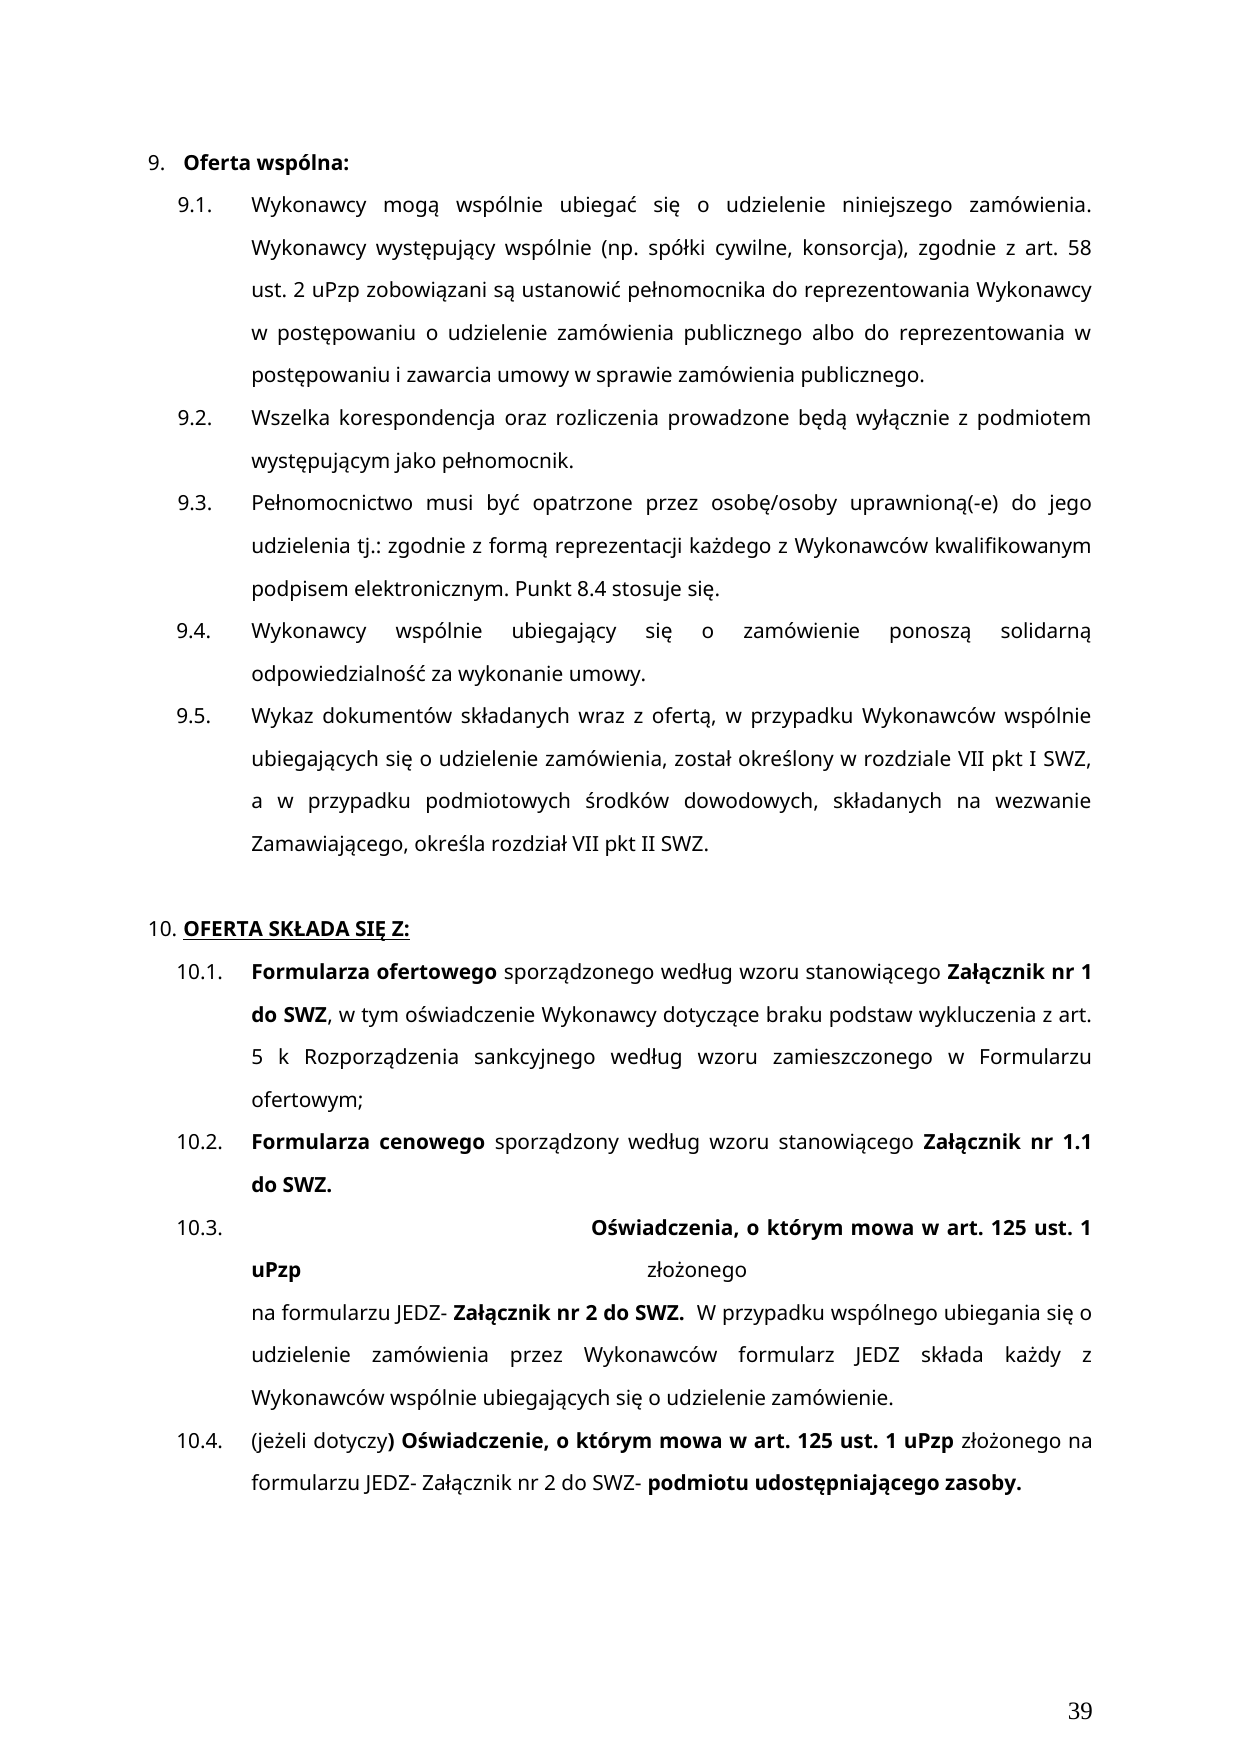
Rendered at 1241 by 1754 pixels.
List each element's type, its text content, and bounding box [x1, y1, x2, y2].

list Wykonawcy wspólnie ubiegający się o zamówienie ponoszą solidarną odpowiedzialność za wykonanie umowy. [176, 616, 1093, 687]
list Wszelka korespondencja oraz rozliczenia prowadzone będą wyłącznie z podmiotem występującym jako pełnomocnik. [177, 403, 1093, 474]
list Wykonawcy mogą wspólnie ubiegać się o udzielenie niniejszego zamówienia. Wykonawcy występujący wspólnie (np. spółki cywilne, konsorcja), zgodnie z art. 58 ust. 2 uPzp zobowiązani są ustanowić pełnomocnika do reprezentowania Wykonawcy w postępowaniu o udzielenie zamówienia publicznego albo do reprezentowania w postępowaniu i zawarcia umowy w sprawie zamówienia publicznego. [177, 190, 1093, 389]
list OFERTA SKŁADA SIĘ Z: [148, 914, 1093, 943]
list Formularza ofertowego sporządzonego według wzoru stanowiącego Załącznik nr 1 do SWZ, w tym oświadczenie Wykonawcy dotyczące braku podstaw wykluczenia z art. 5 k Rozporządzenia sankcyjnego według wzoru zamieszczonego w Formularzu ofertowym; [176, 957, 1093, 1113]
list Formularza cenowego sporządzony według wzoru stanowiącego Załącznik nr 1.1 do SWZ. [176, 1127, 1093, 1198]
list Pełnomocnictwo musi być opatrzone przez osobę/osoby uprawnioną(-e) do jego udzielenia tj.: zgodnie z formą reprezentacji każdego z Wykonawców kwalifikowanym podpisem elektronicznym. Punkt 8.4 stosuje się. [177, 488, 1093, 602]
list Oświadczenia, o którym mowa w art. 125 ust. 1 uPzp złożonego na formularzu JEDZ- Załącznik nr 2 do SWZ. W przypadku wspólnego ubiegania się o udzielenie zamówienia przez Wykonawców formularz JEDZ składa każdy z Wykonawców wspólnie ubiegających się o udzielenie zamówienie. [176, 1213, 1093, 1412]
list Wykaz dokumentów składanych wraz z ofertą, w przypadku Wykonawców wspólnie ubiegających się o udzielenie zamówienia, został określony w rozdziale VII pkt I SWZ, a w przypadku podmiotowych środków dowodowych, składanych na wezwanie Zamawiającego, określa rozdział VII pkt II SWZ. [176, 701, 1093, 858]
list (jeżeli dotyczy) Oświadczenie, o którym mowa w art. 125 ust. 1 uPzp złożonego na formularzu JEDZ- Załącznik nr 2 do SWZ- podmiotu udostępniającego zasoby. [176, 1426, 1093, 1497]
list Oferta wspólna: [148, 148, 1093, 176]
